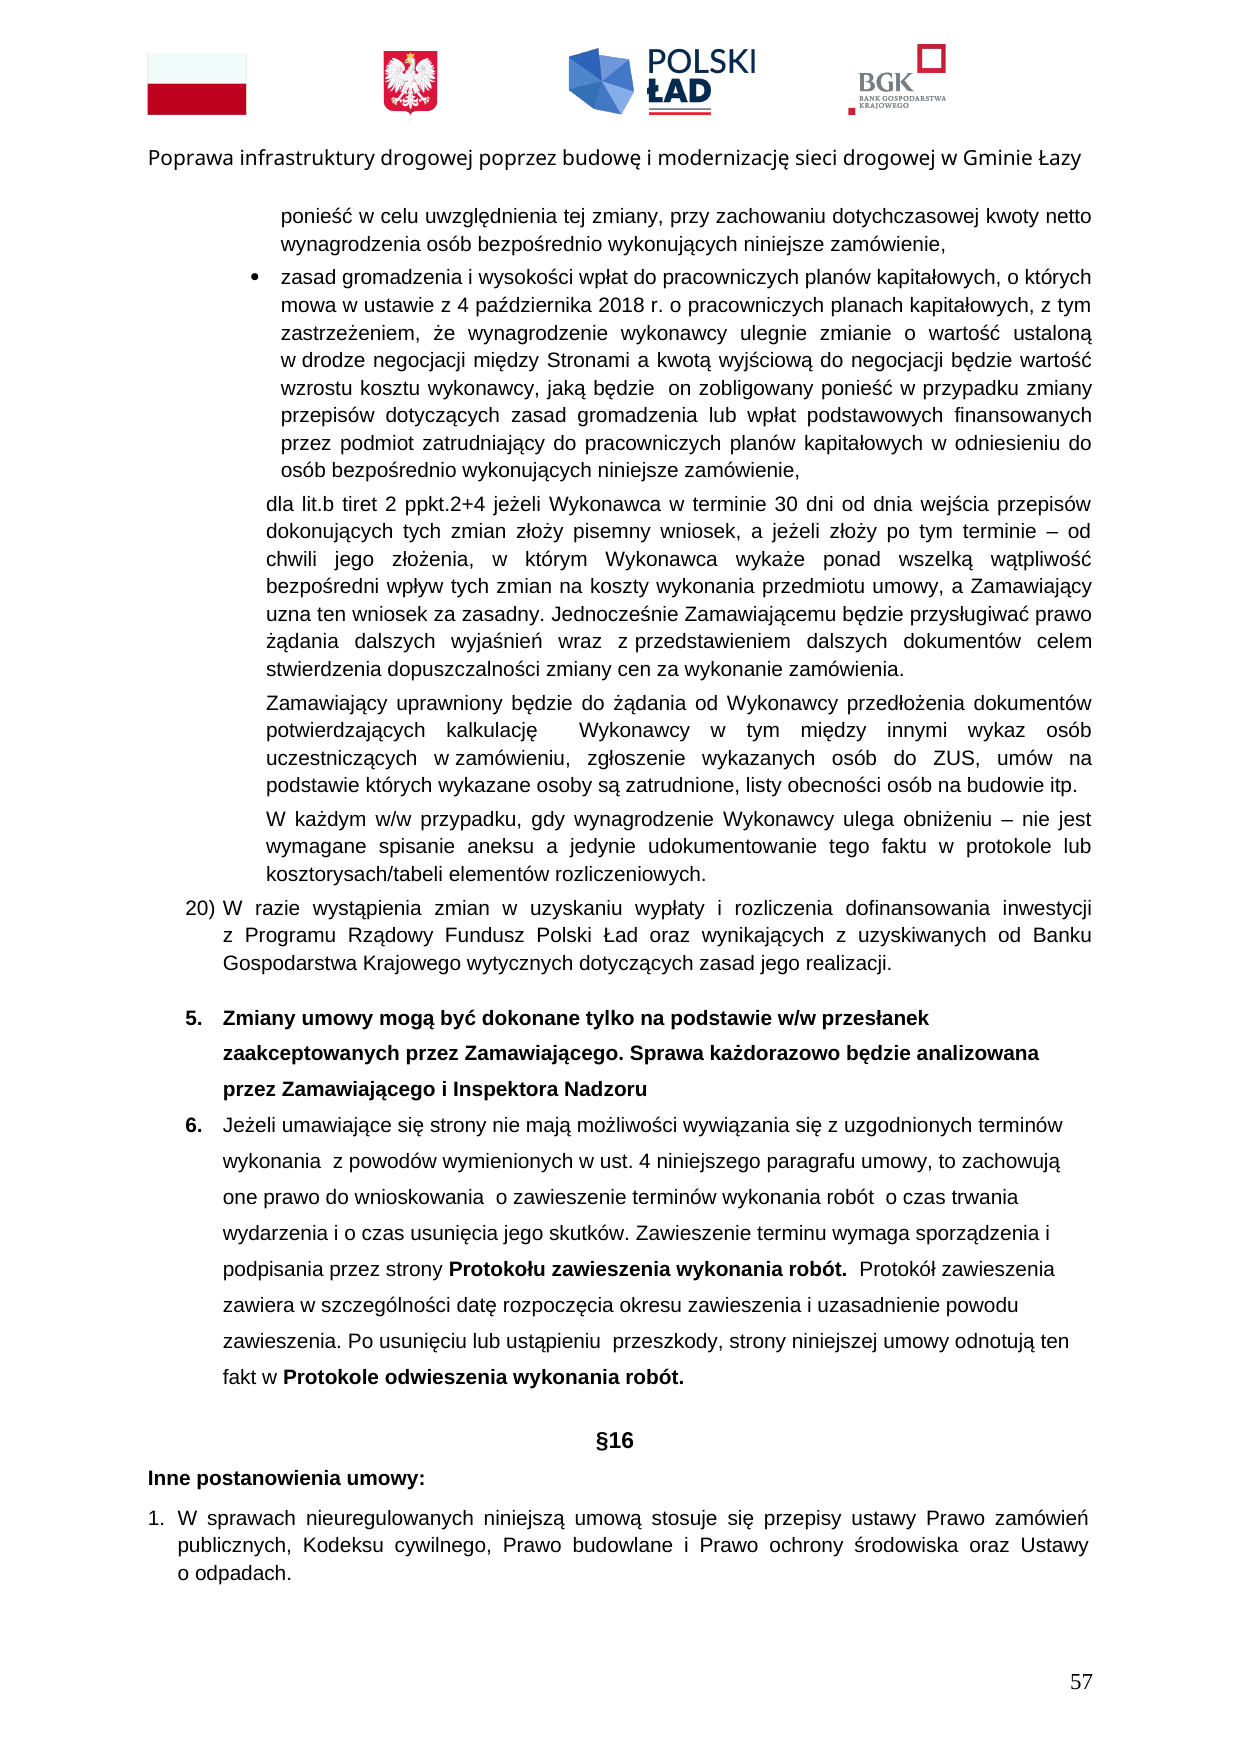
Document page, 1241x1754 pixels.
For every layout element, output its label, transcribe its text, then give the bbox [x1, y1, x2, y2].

list W razie wystąpienia zmian w uzyskaniu wypłaty i rozliczenia dofinansowania inwestycji z Programu Rządowy Fundusz Polski Ład oraz wynikających z uzyskiwanych od Banku Gospodarstwa Krajowego wytycznych dotyczących zasad jego realizacji. [185, 895, 1093, 974]
picture [568, 48, 755, 115]
text dla lit.b tiret 2 ppkt.2+4 jeżeli Wykonawca w terminie 30 dni od dnia wejścia przepisów dokonujących tych zmian złoży pisemny wniosek, a jeżeli złoży po tym terminie – od chwili jego złożenia, w którym Wykonawca wykaże ponad wszelką wątpliwość bezpośredni wpływ tych zmian na koszty wykonania przedmiotu umowy, a Zamawiający uzna ten wniosek za zasadny. Jednocześnie Zamawiającemu będzie przysługiwać prawo żądania dalszych wyjaśnień wraz z przedstawieniem dalszych dokumentów celem stwierdzenia dopuszczalności zmiany cen za wykonanie zamówienia. [266, 492, 1093, 681]
list Zmiany umowy mogą być dokonane tylko na podstawie w/w przesłanek zaakceptowanych przez Zamawiającego. Sprawa każdorazowo będzie analizowana przez Zamawiającego i Inspektora Nadzoru [185, 1005, 1093, 1101]
list zasad gromadzenia i wysokości wpłat do pracowniczych planów kapitałowych, o których mowa w ustawie z 4 października 2018 r. o pracowniczych planach kapitałowych, z tym zastrzeżeniem, że wynagrodzenie wykonawcy ulegnie zmianie o wartość ustaloną w drodze negocjacji między Stronami a kwotą wyjściową do negocjacji będzie wartość wzrostu kosztu wykonawcy, jaką będzie on zobligowany ponieść w przypadku zmiany przepisów dotyczących zasad gromadzenia lub wpłat podstawowych finansowanych przez podmiot zatrudniający do pracowniczych planów kapitałowych w odniesieniu do osób bezpośrednio wykonujących niniejsze zamówienie, [251, 265, 1093, 482]
picture [848, 44, 946, 115]
text Zamawiający uprawniony będzie do żądania od Wykonawcy przedłożenia dokumentów potwierdzających kalkulację Wykonawcy w tym między innymi wykaz osób uczestniczących w zamówieniu, zgłoszenie wykazanych osób do ZUS, umów na podstawie których wykazane osoby są zatrudnione, listy obecności osób na budowie itp. [266, 690, 1093, 797]
list W sprawach nieuregulowanych niniejszą umową stosuje się przepisy ustawy Prawo zamówień publicznych, Kodeksu cywilnego, Prawo budowlane i Prawo ochrony środowiska oraz Ustawy o odpadach. [148, 1506, 1090, 1585]
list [251, 204, 1093, 255]
text §16 [148, 1427, 1081, 1453]
list Jeżeli umawiające się strony nie mają możliwości wywiązania się z uzgodnionych terminów wykonania z powodów wymienionych w ust. 4 niniejszego paragrafu umowy, to zachowują one prawo do wnioskowania o zawieszenie terminów wykonania robót o czas trwania wydarzenia i o czas usunięcia jego skutków. Zawieszenie terminu wymaga sporządzenia i podpisania przez strony Protokołu zawieszenia wykonania robót. Protokół zawieszenia zawiera w szczególności datę rozpoczęcia okresu zawieszenia i uzasadnienie powodu zawieszenia. Po usunięciu lub ustąpieniu przeszkody, strony niniejszej umowy odnotują ten fakt w Protokole odwieszenia wykonania robót. [185, 1113, 1093, 1389]
picture [383, 51, 438, 115]
text Inne postanowienia umowy: [148, 1466, 1090, 1490]
picture [147, 53, 247, 115]
text W każdym w/w przypadku, gdy wynagrodzenie Wykonawcy ulega obniżeniu – nie jest wymagane spisanie aneksu a jedynie udokumentowanie tego faktu w protokole lub kosztorysach/tabeli elementów rozliczeniowych. [266, 807, 1093, 886]
